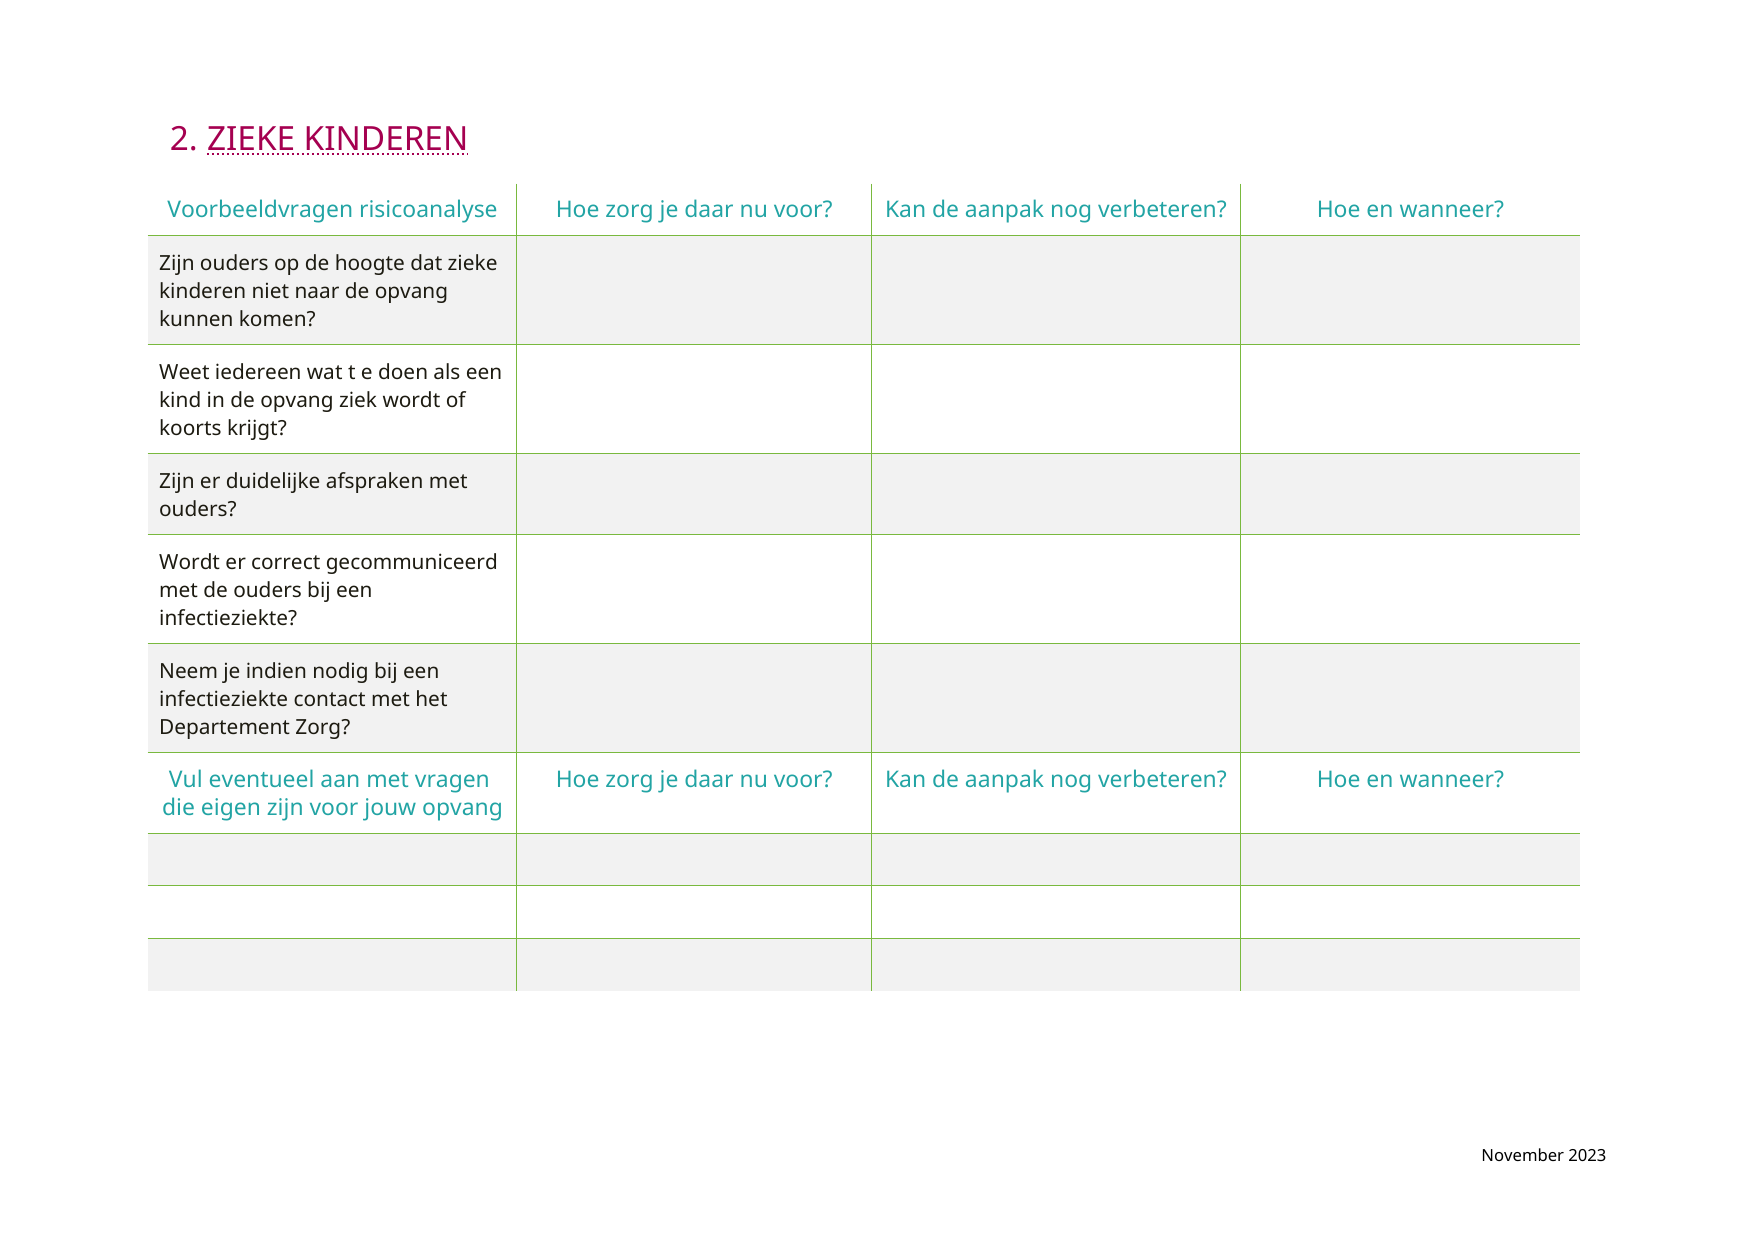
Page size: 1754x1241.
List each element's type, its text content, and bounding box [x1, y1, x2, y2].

table_cell [872, 886, 1240, 938]
table_cell Vul eventueel aan met vragen die eigen zijn voor jouw opvang [148, 753, 516, 833]
table_cell [148, 939, 516, 991]
table_cell [1241, 886, 1580, 938]
table_cell [1241, 644, 1580, 752]
subtitle Zieke kinderen [169, 117, 1606, 158]
table_cell [517, 236, 871, 344]
table_header Hoe zorg je daar nu voor? [517, 184, 871, 235]
table_cell [148, 886, 516, 938]
table_cell Zijn ouders op de hoogte dat zieke kinderen niet naar de opvang kunnen komen? [148, 236, 516, 344]
table_cell Wordt er correct gecommuniceerd met de ouders bij een infectieziekte? [148, 535, 516, 643]
table_header Hoe en wanneer? [1241, 184, 1580, 235]
table_cell [517, 939, 871, 991]
table_cell [872, 345, 1240, 453]
table_header Kan de aanpak nog verbeteren? [872, 184, 1240, 235]
table_cell [517, 834, 871, 885]
table_cell [872, 454, 1240, 534]
table_cell Zijn er duidelijke afspraken met ouders? [148, 454, 516, 534]
table_cell [517, 886, 871, 938]
table_cell [872, 644, 1240, 752]
table_cell Weet iedereen wat t e doen als een kind in de opvang ziek wordt of koorts krijgt? [148, 345, 516, 453]
table_cell [517, 535, 871, 643]
table_cell [1241, 535, 1580, 643]
table_cell Hoe en wanneer? [1241, 753, 1580, 833]
table_cell [517, 454, 871, 534]
table_cell [517, 644, 871, 752]
table_cell Kan de aanpak nog verbeteren? [872, 753, 1240, 833]
table_cell Neem je indien nodig bij een infectieziekte contact met het Departement Zorg? [148, 644, 516, 752]
table_cell [1241, 834, 1580, 885]
table_cell Hoe zorg je daar nu voor? [517, 753, 871, 833]
table_cell [872, 535, 1240, 643]
table_cell [872, 939, 1240, 991]
table_header Voorbeeldvragen risicoanalyse [148, 184, 516, 235]
table_cell [1241, 939, 1580, 991]
table_cell [517, 345, 871, 453]
table_cell [148, 834, 516, 885]
table_cell [1241, 454, 1580, 534]
table_cell [872, 236, 1240, 344]
table_cell [872, 834, 1240, 885]
table_cell [1241, 236, 1580, 344]
table_cell [1241, 345, 1580, 453]
